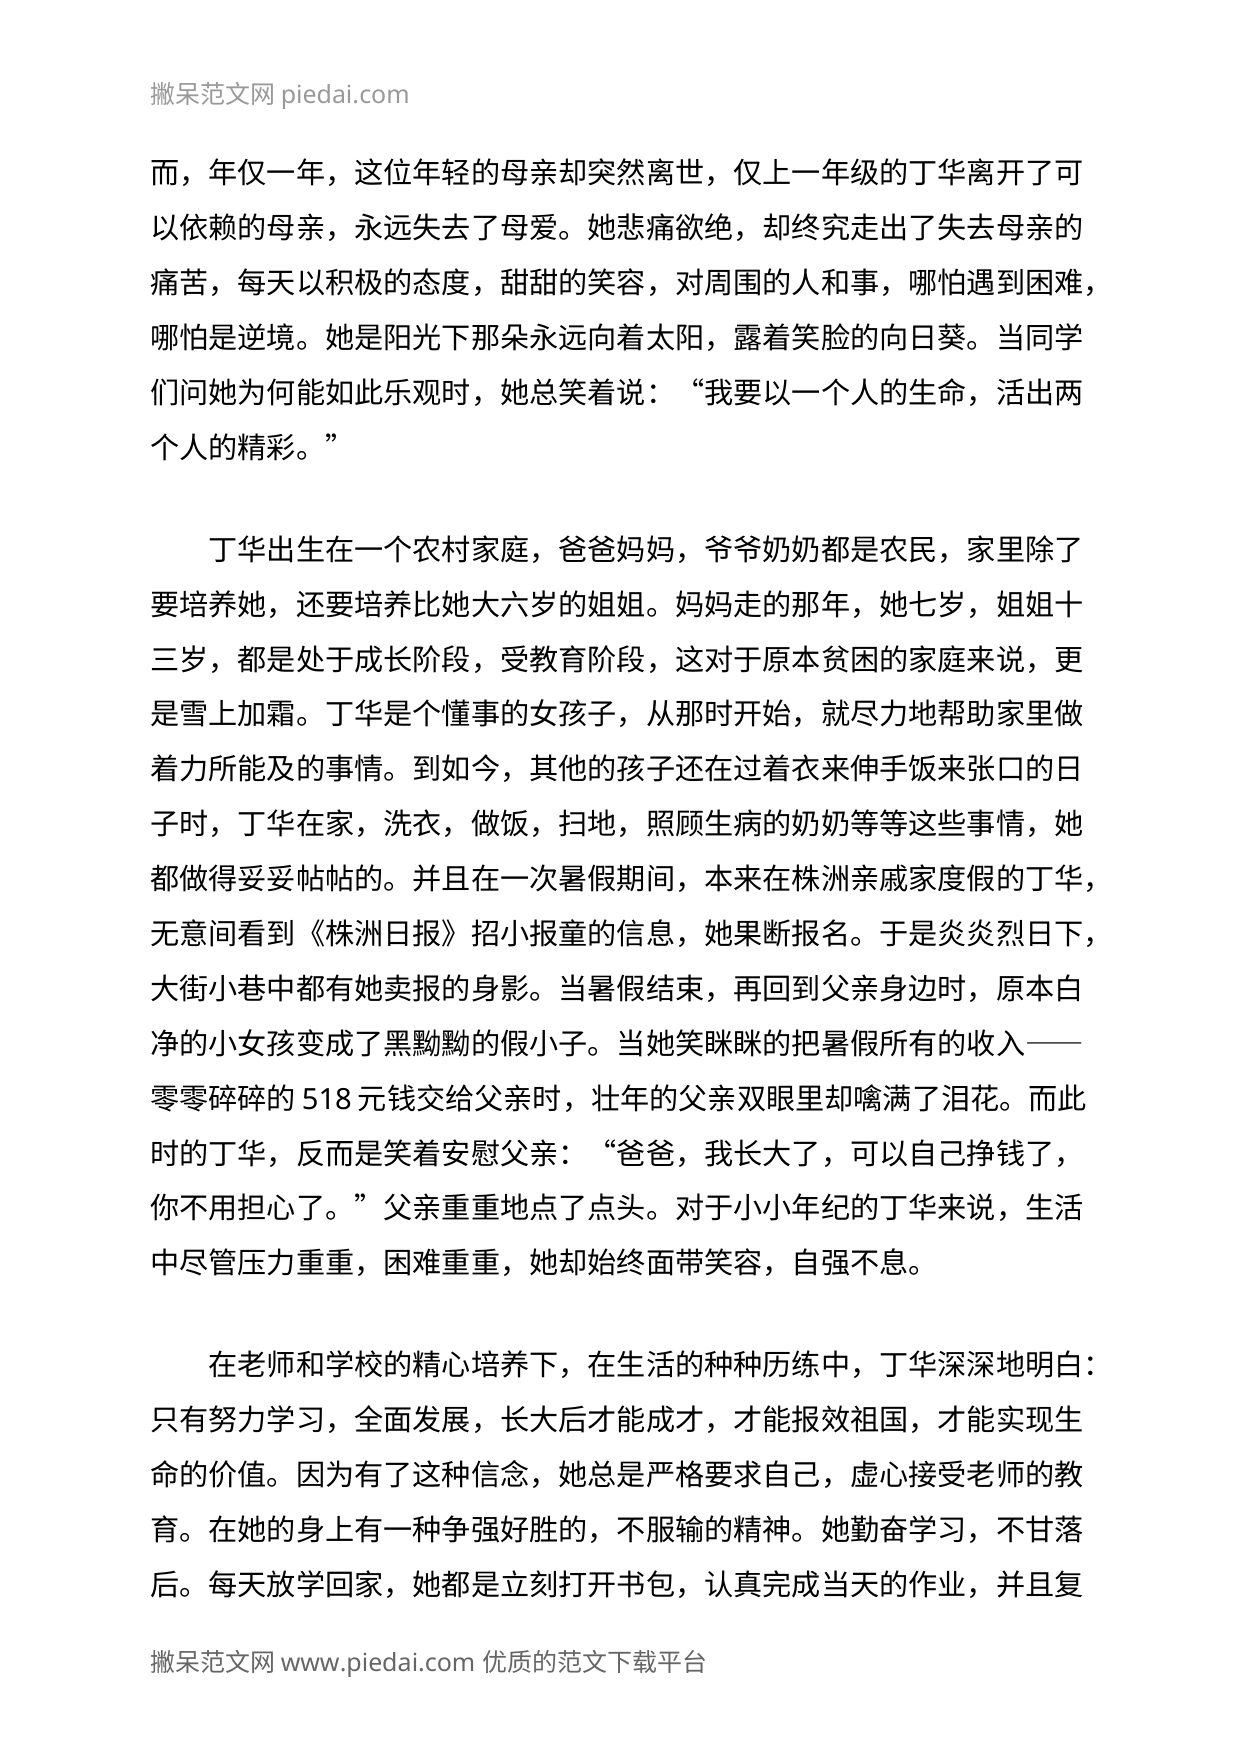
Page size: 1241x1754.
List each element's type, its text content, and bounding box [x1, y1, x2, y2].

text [150, 150, 1090, 467]
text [150, 1342, 1090, 1604]
text 丁华出生在一个农村家庭，爸爸妈妈，爷爷奶奶都是农民，家里除了要培养她，还要培养比她大六岁的姐姐。妈妈走的那年，她七岁，姐姐十三岁，都是处于成长阶段，受教育阶段，这对于原本贫困的家庭来说，更是雪上加霜。丁华是个懂事的女孩子，从那时开始，就尽力地帮助家里做着力所能及的事情。到如今，其他的孩子还在过着衣来伸手饭来张口的日子时，丁华在家，洗衣，做饭，扫地，照顾生病的奶奶等等这些事情，她都做得妥妥帖帖的。并且在一次暑假期间，本来在株洲亲戚家度假的丁华，无意间看到《株洲日报》招小报童的信息，她果断报名。于是炎炎烈日下，大街小巷中都有她卖报的身影。当暑假结束，再回到父亲身边时，原本白净的小女孩变成了黑黝黝的假小子。当她笑眯眯的把暑假所有的收入——零零碎碎的518元钱交给父亲时，壮年的父亲双眼里却噙满了泪花。而此时的丁华，反而是笑着安慰父亲：“爸爸，我长大了，可以自己挣钱了，你不用担心了。”父亲重重地点了点头。对于小小年纪的丁华来说，生活中尽管压力重重，困难重重，她却始终面带笑容，自强不息。 [150, 526, 1090, 1282]
